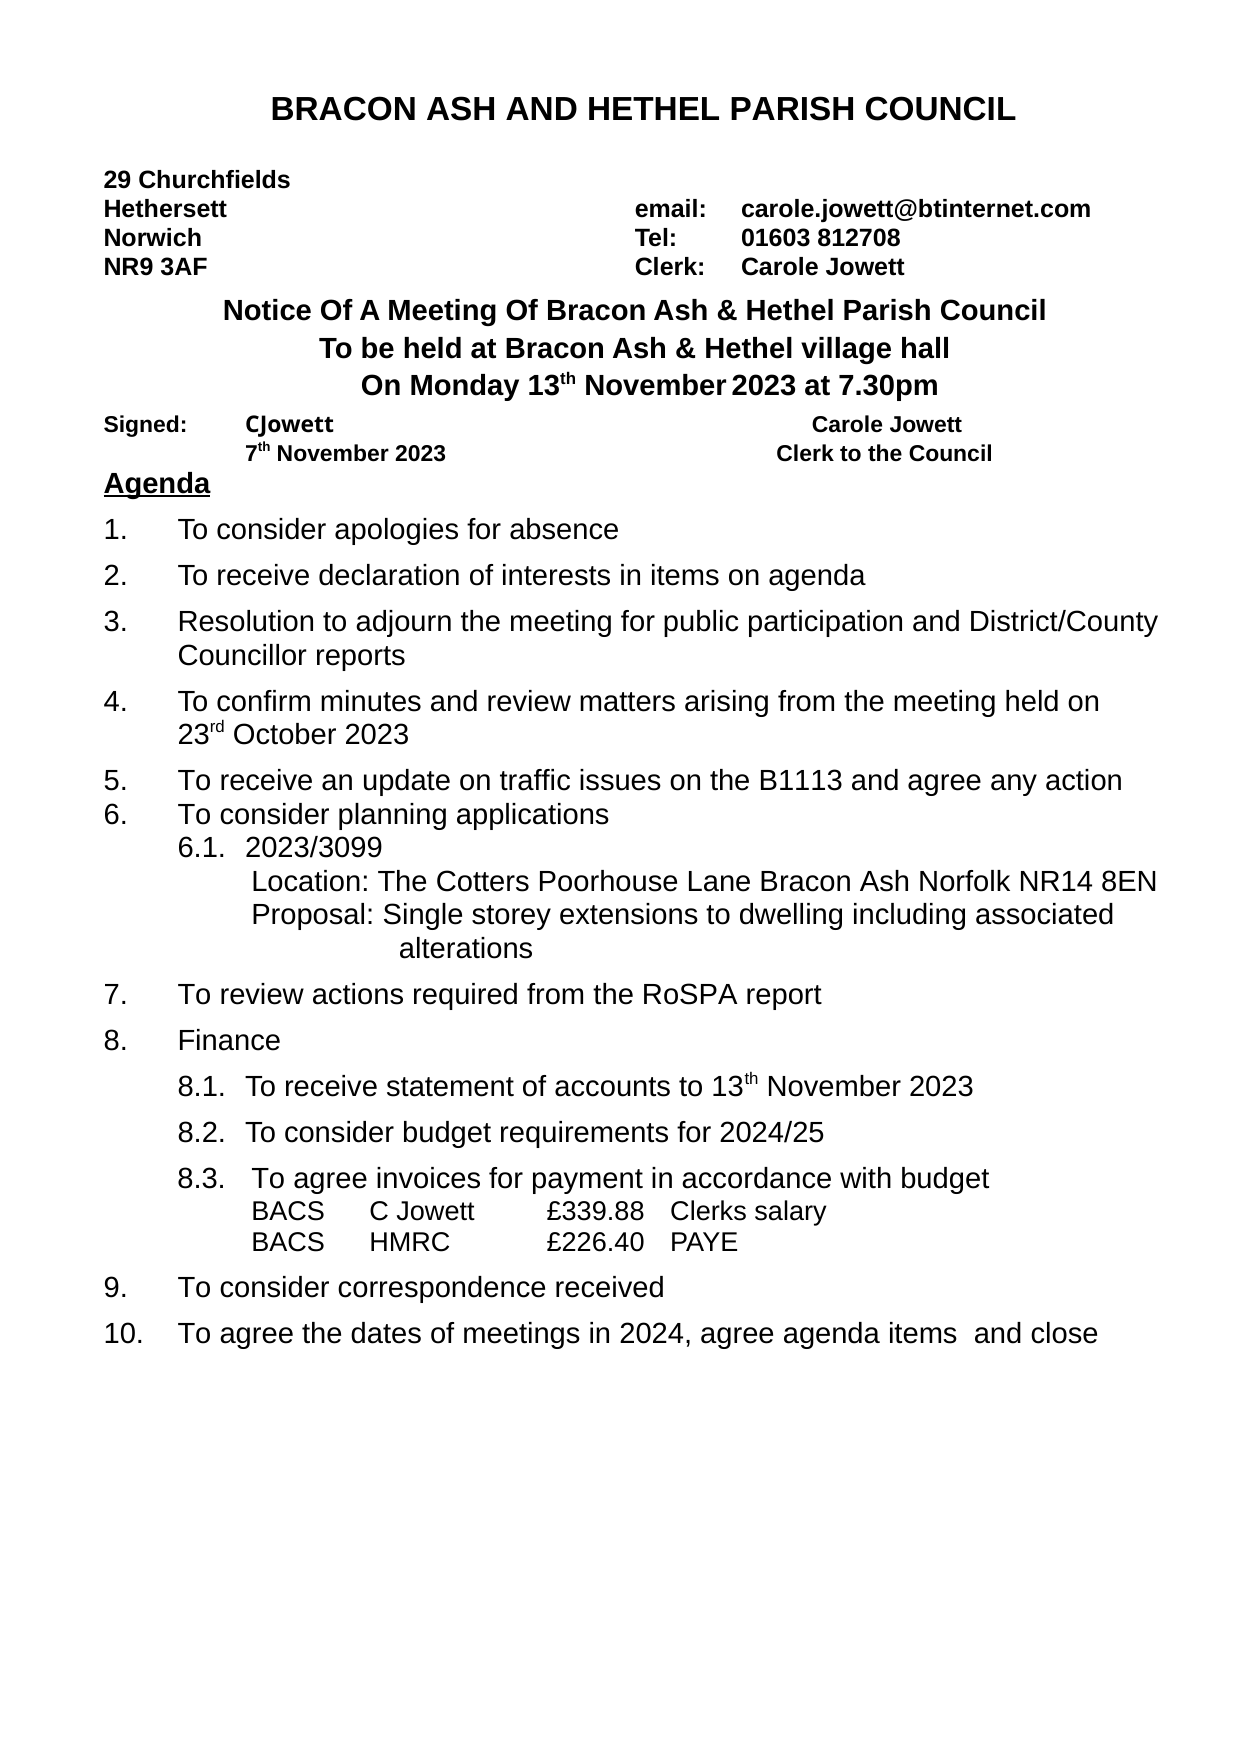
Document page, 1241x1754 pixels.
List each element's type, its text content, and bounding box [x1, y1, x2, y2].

list To receive statement of accounts to 13th November 2023 [177, 1069, 1107, 1102]
list To consider budget requirements for 2024/25 [177, 1115, 1107, 1148]
list To consider apologies for absence [103, 512, 1107, 545]
list To confirm minutes and review matters arising from the meeting held on 23rd October 2023 [103, 683, 1107, 751]
text On Monday 13th November 2023 at 7.30pm [103, 368, 1196, 402]
list To receive an update on traffic issues on the B1113 and agree any action [103, 763, 1167, 797]
list To review actions required from the RoSPA report [103, 977, 1167, 1010]
list Finance [103, 1023, 1107, 1056]
text Norwich Tel: 01603 812708 [103, 223, 1167, 252]
text Location: The Cotters Poorhouse Lane Bracon Ash Norfolk NR14 8EN [221, 864, 1167, 897]
text NR9 3AF Clerk: Carole Jowett [103, 252, 1167, 281]
text Notice Of A Meeting Of Bracon Ash & Hethel Parish Council [103, 293, 1167, 327]
text Signed: CJowett Carole Jowett [103, 408, 1167, 439]
list 2023/3099 [177, 830, 1167, 864]
list Resolution to adjourn the meeting for public participation and District/County Councillor reports [103, 604, 1167, 671]
list To consider planning applications [103, 797, 1167, 830]
text Proposal: Single storey extensions to dwelling including associated alterations [221, 897, 1167, 964]
list To receive declaration of interests in items on agenda [103, 558, 1107, 591]
text To be held at Bracon Ash & Hethel village hall [103, 331, 1167, 364]
text BACS C Jowett £339.88 Clerks salary [251, 1194, 1167, 1226]
text BACS HMRC £226.40 PAYE [251, 1226, 1167, 1257]
text BRACON ASH AND HETHEL PARISH COUNCIL [103, 89, 1184, 127]
text 7th November 2023 Clerk to the Council [103, 439, 1167, 466]
list To agree the dates of meetings in 2024, agree agenda items and close [103, 1316, 1107, 1349]
list To consider correspondence received [103, 1269, 1167, 1303]
text 29 Churchfields [103, 166, 1167, 194]
list To agree invoices for payment in accordance with budget [177, 1161, 1167, 1194]
text Agenda [103, 466, 1239, 499]
text Hethersett email: carole.jowett@btinternet.com [103, 194, 1167, 223]
